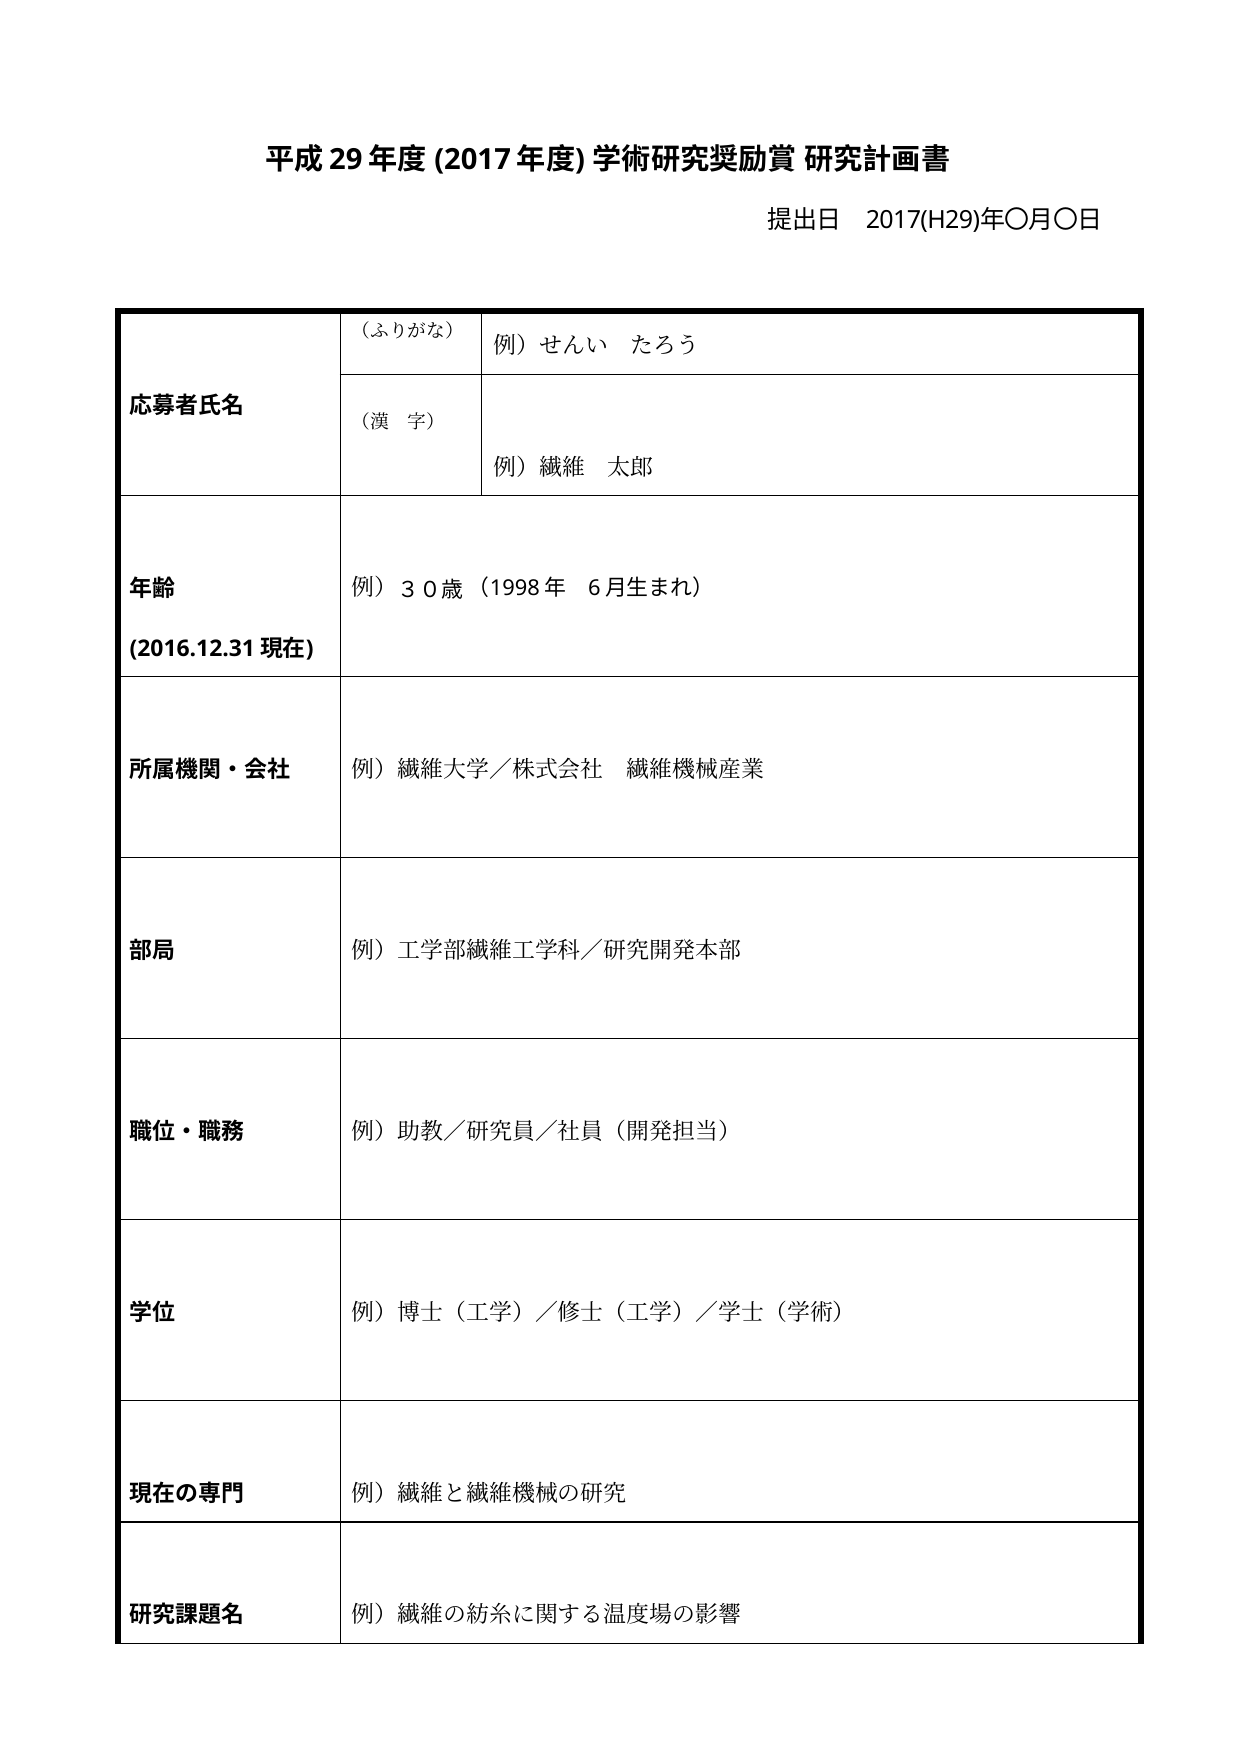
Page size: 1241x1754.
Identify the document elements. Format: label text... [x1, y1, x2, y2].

table_cell （漢 字） [341, 375, 481, 495]
table_cell 例）繊維大学／株式会社 繊維機械産業 [341, 677, 1138, 857]
table_cell 現在の専門 [121, 1401, 340, 1521]
text 平成29年度 (2017年度) 学術研究奨励賞 研究計画書 [148, 128, 1140, 188]
table_cell 年齢 (2016.12.31現在) [121, 496, 340, 676]
table_cell 例）工学部繊維工学科／研究開発本部 [341, 858, 1138, 1038]
table_cell 例）博士（工学）／修士（工学）／学士（学術） [341, 1220, 1138, 1400]
table_cell 部局 [121, 858, 340, 1038]
table_cell 例）繊維 太郎 [482, 375, 1138, 495]
table_header 応募者氏名 [121, 314, 340, 495]
table_cell 例）繊維と繊維機械の研究 [341, 1401, 1138, 1521]
table_cell 学位 [121, 1220, 340, 1400]
table_cell 職位・職務 [121, 1039, 340, 1219]
table_cell 研究課題名 [121, 1523, 340, 1642]
table_cell 例）繊維の紡糸に関する温度場の影響 [341, 1523, 1138, 1642]
table_cell 例）助教／研究員／社員（開発担当） [341, 1039, 1138, 1219]
table_cell 所属機関・会社 [121, 677, 340, 857]
table_cell 例）３０歳 （1998年 6月生まれ） [341, 496, 1138, 676]
text 提出日 2017(H29)年〇月〇日 [148, 188, 1103, 248]
table_header 例）せんい たろう [482, 314, 1138, 374]
table_header （ふりがな） [341, 314, 481, 374]
